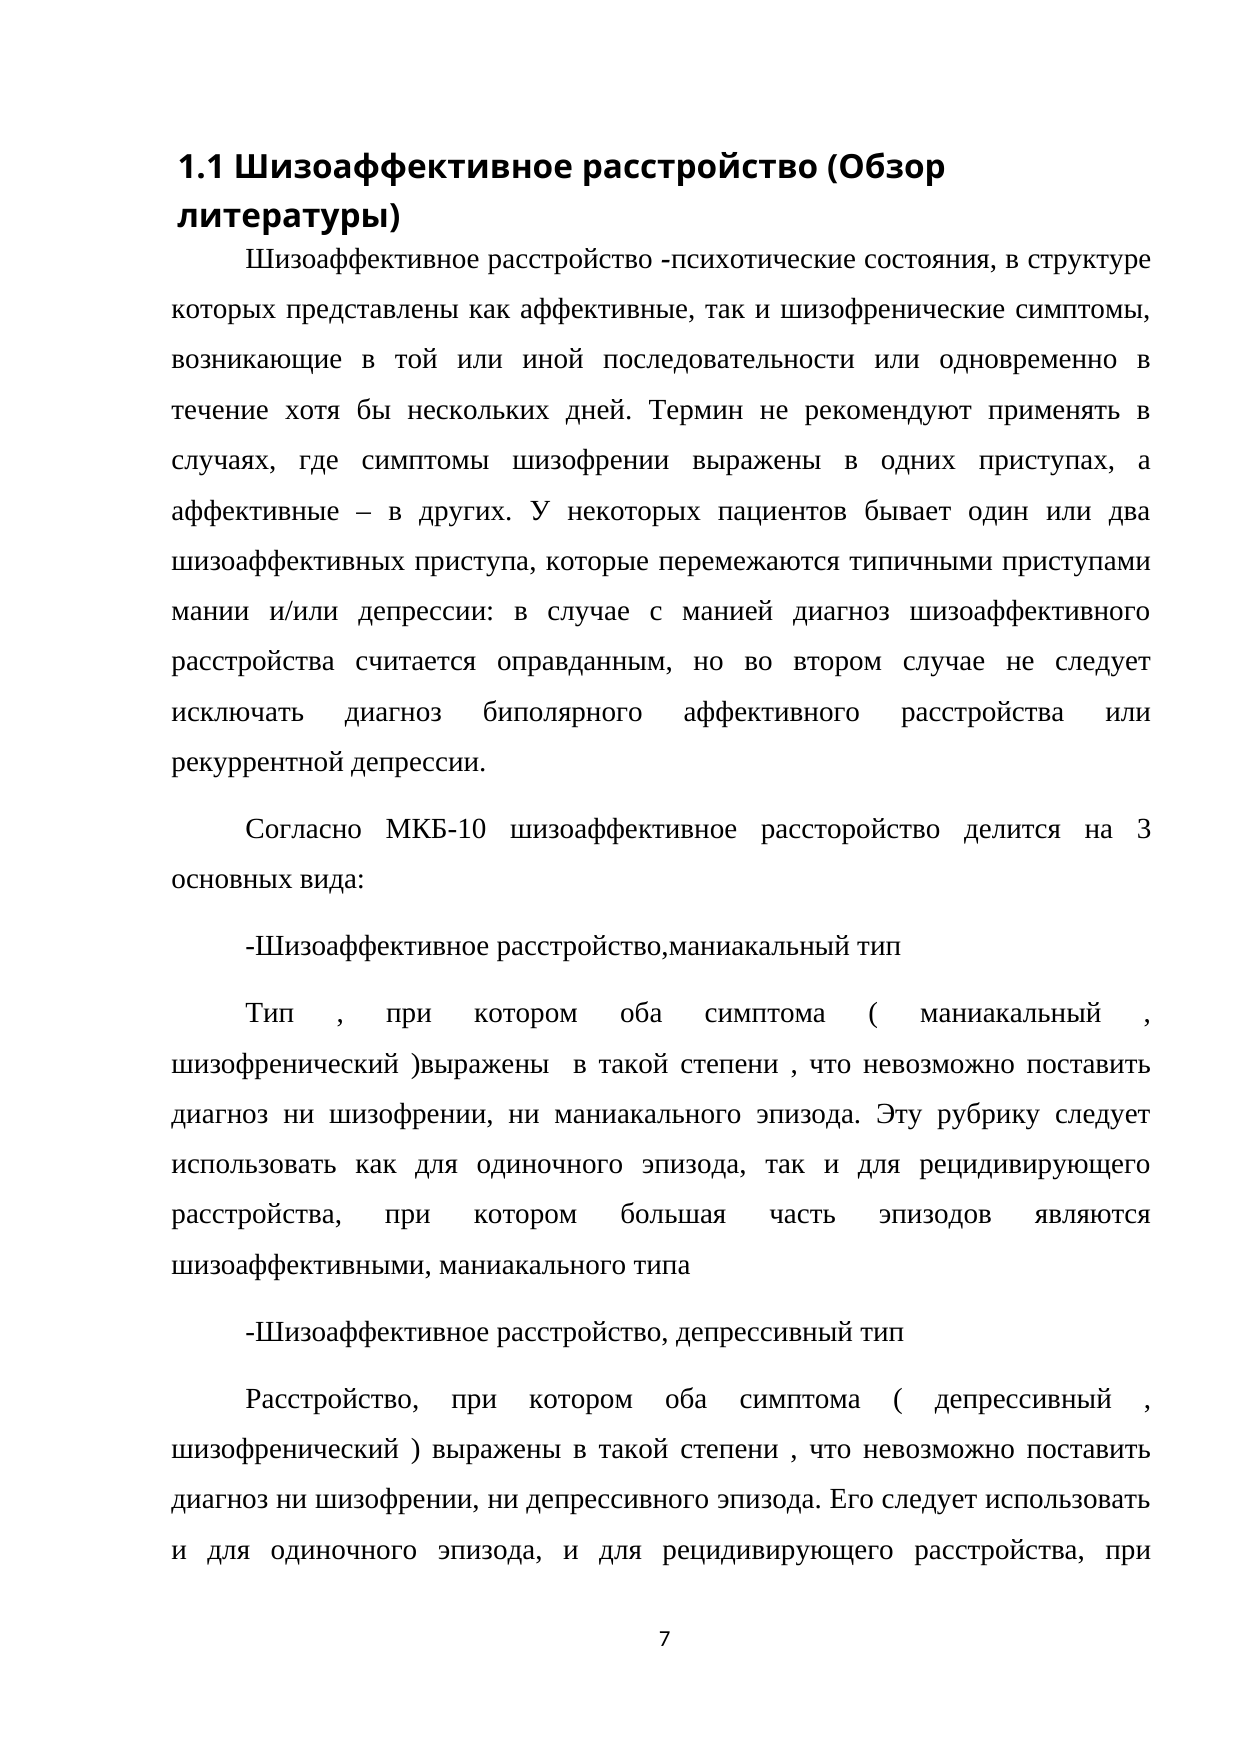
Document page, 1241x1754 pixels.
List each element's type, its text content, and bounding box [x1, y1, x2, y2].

text -Шизоаффективное расстройство, депрессивный тип [171, 1314, 1152, 1347]
text Тип , при котором оба симптома ( маниакальный , шизофренический )выражены в такой степени , что невозможно поставить диагноз ни шизофрении, ни маниакального эпизода. Эту рубрику следует использовать как для одиночного эпизода, так и для рецидивирующего расстройства, при котором большая часть эпизодов являются шизоаффективными, маниакального типа [171, 995, 1152, 1281]
text Согласно МКБ-10 шизоаффективное рассторойство делится на 3 основных вида: [171, 811, 1152, 895]
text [171, 1381, 1152, 1565]
text -Шизоаффективное расстройство,маниакальный тип [171, 928, 1152, 962]
text Шизоаффективное расстройство -психотические состояния, в структуре которых представлены как аффективные, так и шизофренические симптомы, возникающие в той или иной последовательности или одновременно в течение хотя бы нескольких дней. Термин не рекомендуют применять в случаях, где симптомы шизофрении выражены в одних приступах, а аффективные – в других. У некоторых пациентов бывает один или два шизоаффективных приступа, которые перемежаются типичными приступами мании и/или депрессии: в случае с манией диагноз шизоаффективного расстройства считается оправданным, но во втором случае не следует исключать диагноз биполярного аффективного расстройства или рекуррентной депрессии. [171, 241, 1152, 778]
subtitle 1.1 Шизоаффективное расстройство (Обзор литературы) [177, 143, 1152, 237]
